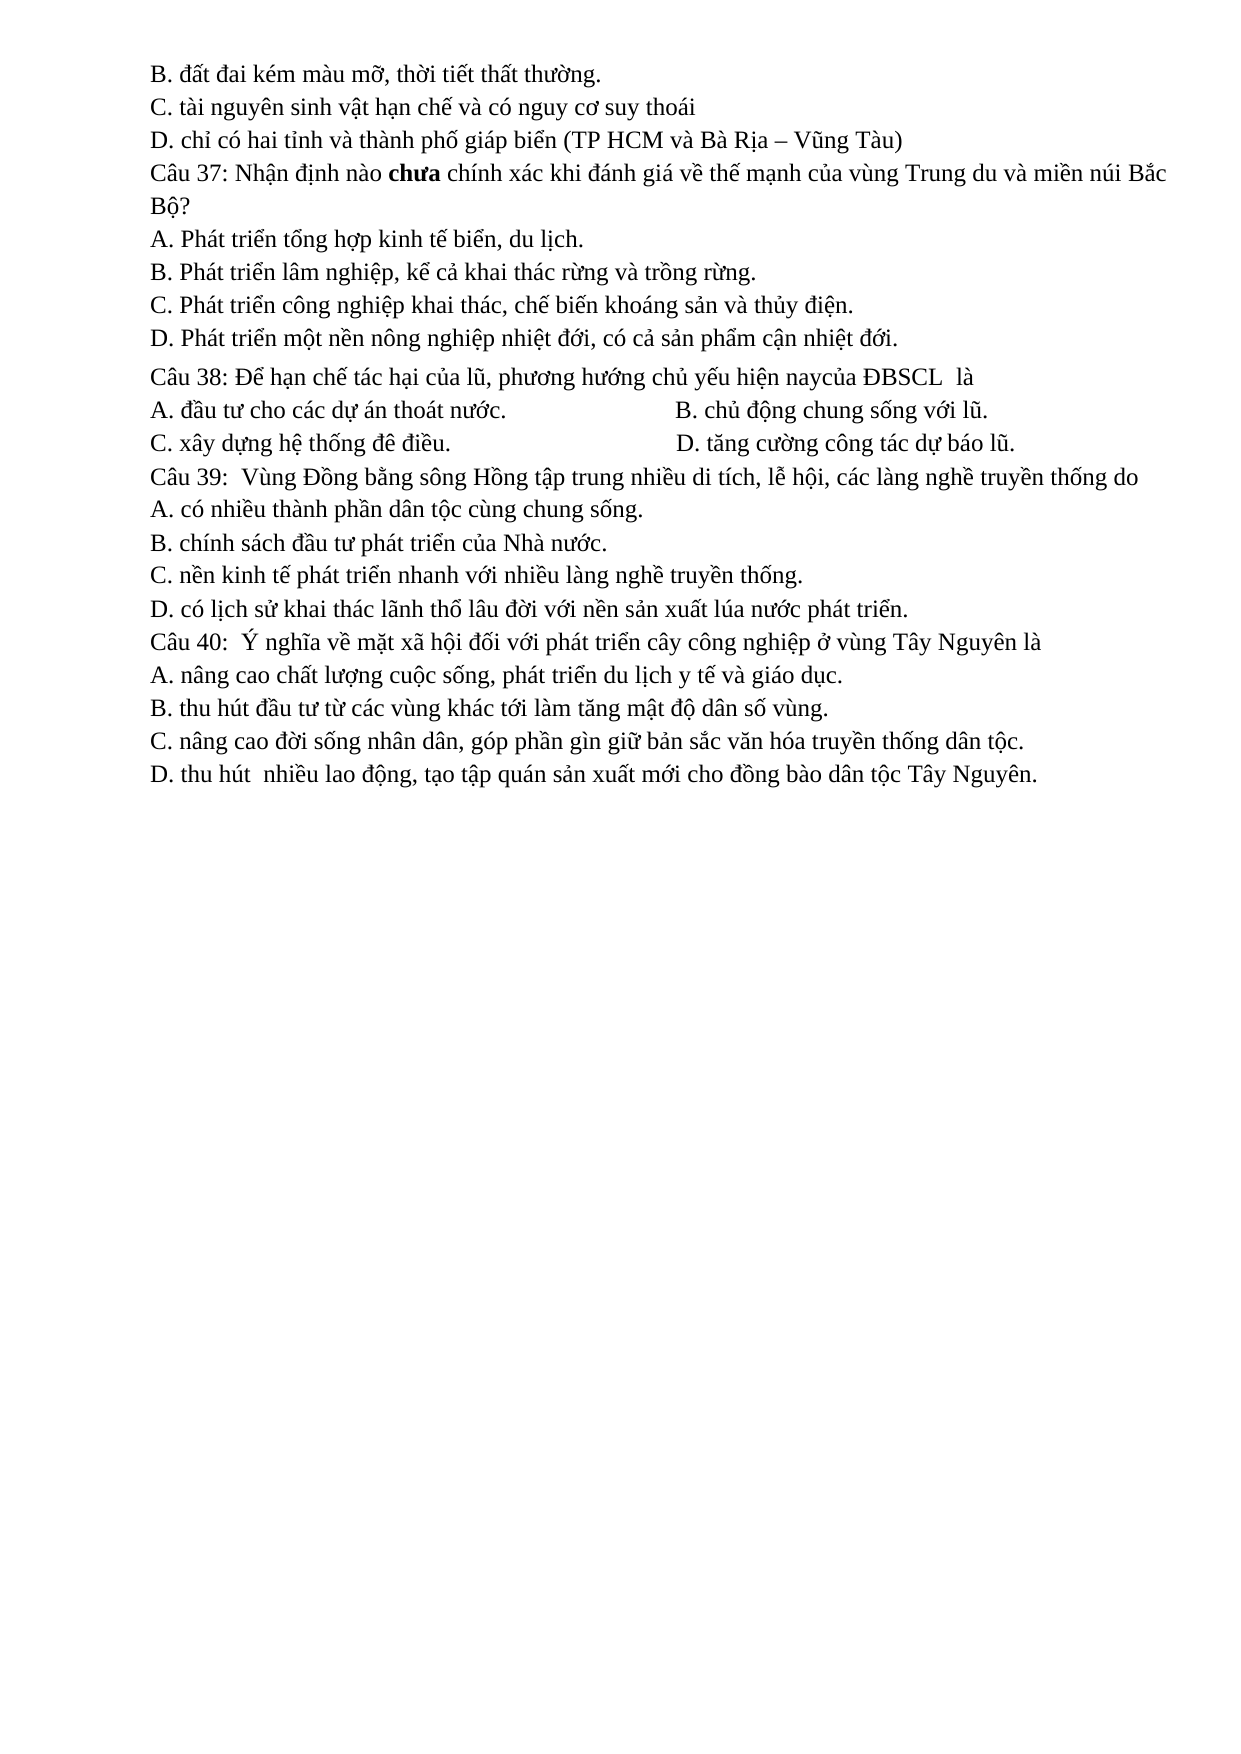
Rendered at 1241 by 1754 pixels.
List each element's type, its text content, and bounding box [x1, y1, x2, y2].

text C. nâng cao đời sống nhân dân, góp phần gìn giữ bản sắc văn hóa truyền thống dân tộc. [150, 726, 1181, 754]
text D. có lịch sử khai thác lãnh thổ lâu đời với nền sản xuất lúa nước phát triển. [150, 594, 1181, 622]
text C. nền kinh tế phát triển nhanh với nhiều làng nghề truyền thống. [150, 561, 1181, 589]
text B. đất đai kém màu mỡ, thời tiết thất thường. [150, 59, 1181, 88]
text C. tài nguyên sinh vật hạn chế và có nguy cơ suy thoái [150, 92, 1181, 121]
text A. nâng cao chất lượng cuộc sống, phát triển du lịch y tế và giáo dục. [150, 660, 1181, 688]
text C. Phát triển công nghiệp khai thác, chế biến khoáng sản và thủy điện. [150, 290, 1181, 319]
text A. Phát triển tổng hợp kinh tế biển, du lịch. [150, 224, 1181, 253]
text B. chính sách đầu tư phát triển của Nhà nước. [150, 528, 1181, 556]
text Câu 40: Ý nghĩa về mặt xã hội đối với phát triển cây công nghiệp ở vùng Tây Nguyên là [150, 627, 1181, 655]
text D. chỉ có hai tỉnh và thành phố giáp biển (TP HCM và Bà Rịa – Vũng Tàu) [150, 125, 1181, 154]
text Câu 38: Để hạn chế tác hại của lũ, phương hướng chủ yếu hiện naycủa ĐBSCL là [150, 362, 1181, 391]
text B. Phát triển lâm nghiệp, kể cả khai thác rừng và trồng rừng. [150, 257, 1181, 286]
text Câu 39: Vùng Đồng bằng sông Hồng tập trung nhiều di tích, lễ hội, các làng nghề truyền thống do [150, 462, 1181, 490]
text C. xây dựng hệ thống đê điều. D. tăng cường công tác dự báo lũ. [150, 428, 1181, 457]
text A. đầu tư cho các dự án thoát nước. B. chủ động chung sống với lũ. [150, 396, 1181, 424]
text Câu 37: Nhận định nào chưa chính xác khi đánh giá về thế mạnh của vùng Trung du và miền núi Bắc Bộ? [150, 158, 1181, 220]
text B. thu hút đầu tư từ các vùng khác tới làm tăng mật độ dân số vùng. [150, 693, 1181, 721]
text A. có nhiều thành phần dân tộc cùng chung sống. [150, 494, 1181, 523]
text D. thu hút nhiều lao động, tạo tập quán sản xuất mới cho đồng bào dân tộc Tây Nguyên. [150, 759, 1181, 787]
text D. Phát triển một nền nông nghiệp nhiệt đới, có cả sản phẩm cận nhiệt đới. [150, 323, 1181, 352]
